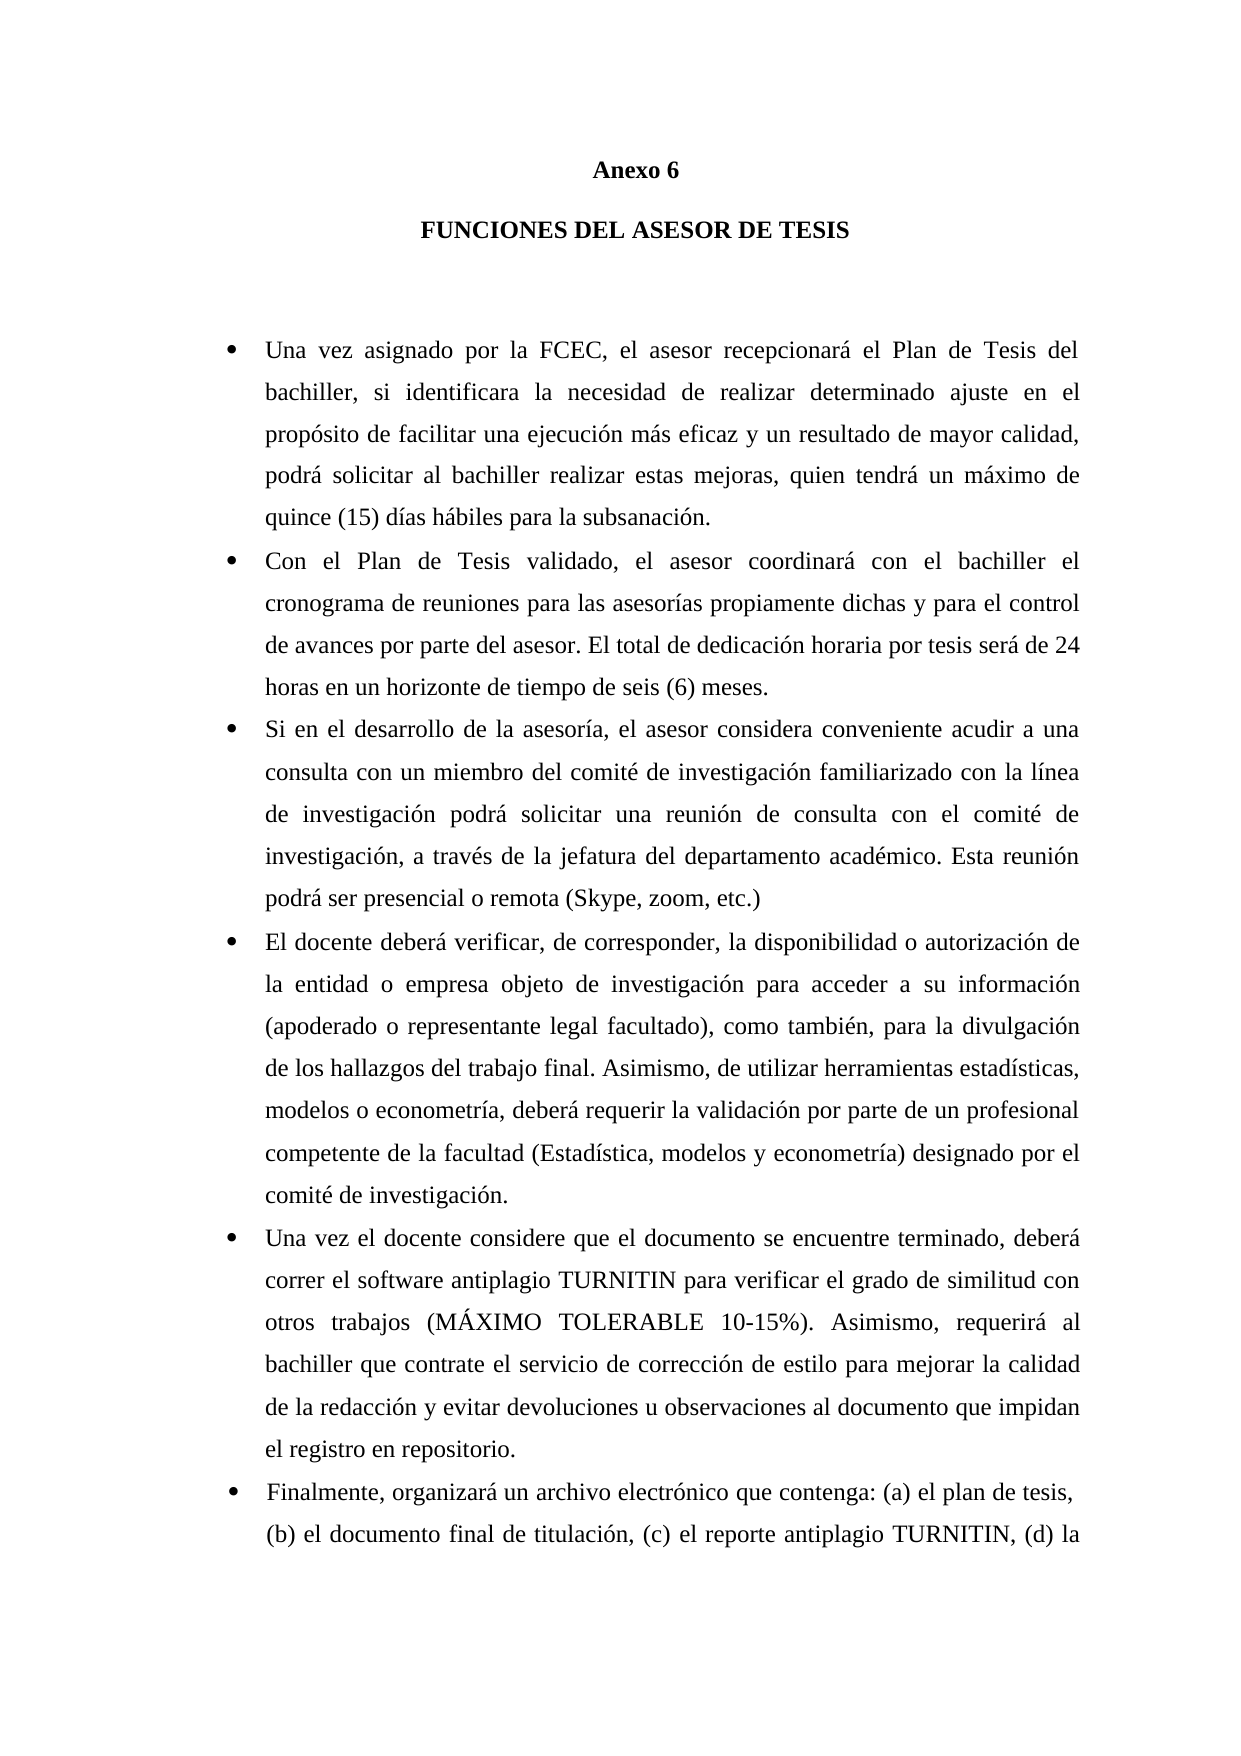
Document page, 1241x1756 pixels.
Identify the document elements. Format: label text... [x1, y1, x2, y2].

list Una vez el docente considere que el documento se encuentre terminado, deberá correr el software antiplagio TURNITIN para verificar el grado de similitud con otros trabajos (MÁXIMO TOLERABLE 10-15%). Asimismo, requerirá al bachiller que contrate el servicio de corrección de estilo para mejorar la calidad de la redacción y evitar devoluciones u observaciones al documento que impidan el registro en repositorio. [227, 1223, 1081, 1463]
subtitle Anexo 6 [195, 155, 1077, 183]
list Una vez asignado por la FCEC, el asesor recepcionará el Plan de Tesis del bachiller, si identificara la necesidad de realizar determinado ajuste en el propósito de facilitar una ejecución más eficaz y un resultado de mayor calidad, podrá solicitar al bachiller realizar estas mejoras, quien tendrá un máximo de quince (15) días hábiles para la subsanación. [227, 335, 1080, 531]
text (b) el documento final de titulación, (c) el reporte antiplagio TURNITIN, (d) la [167, 1519, 1079, 1548]
text FUNCIONES DEL ASESOR DE TESIS [201, 215, 1069, 243]
list Finalmente, organizará un archivo electrónico que contenga: (a) el plan de tesis, [167, 1477, 1073, 1505]
list Con el Plan de Tesis validado, el asesor coordinará con el bachiller el cronograma de reuniones para las asesorías propiamente dichas y para el control de avances por parte del asesor. El total de dedicación horaria por tesis será de 24 horas en un horizonte de tiempo de seis (6) meses. [227, 546, 1081, 701]
list Si en el desarrollo de la asesoría, el asesor considera conveniente acudir a una consulta con un miembro del comité de investigación familiarizado con la línea de investigación podrá solicitar una reunión de consulta con el comité de investigación, a través de la jefatura del departamento académico. Esta reunión podrá ser presencial o remota (Skype, zoom, etc.) [227, 714, 1080, 912]
list El docente deberá verificar, de corresponder, la disponibilidad o autorización de la entidad o empresa objeto de investigación para acceder a su información (apoderado o representante legal facultado), como también, para la divulgación de los hallazgos del trabajo final. Asimismo, de utilizar herramientas estadísticas, modelos o econometría, deberá requerir la validación por parte de un profesional competente de la facultad (Estadística, modelos y econometría) designado por el comité de investigación. [227, 927, 1081, 1208]
